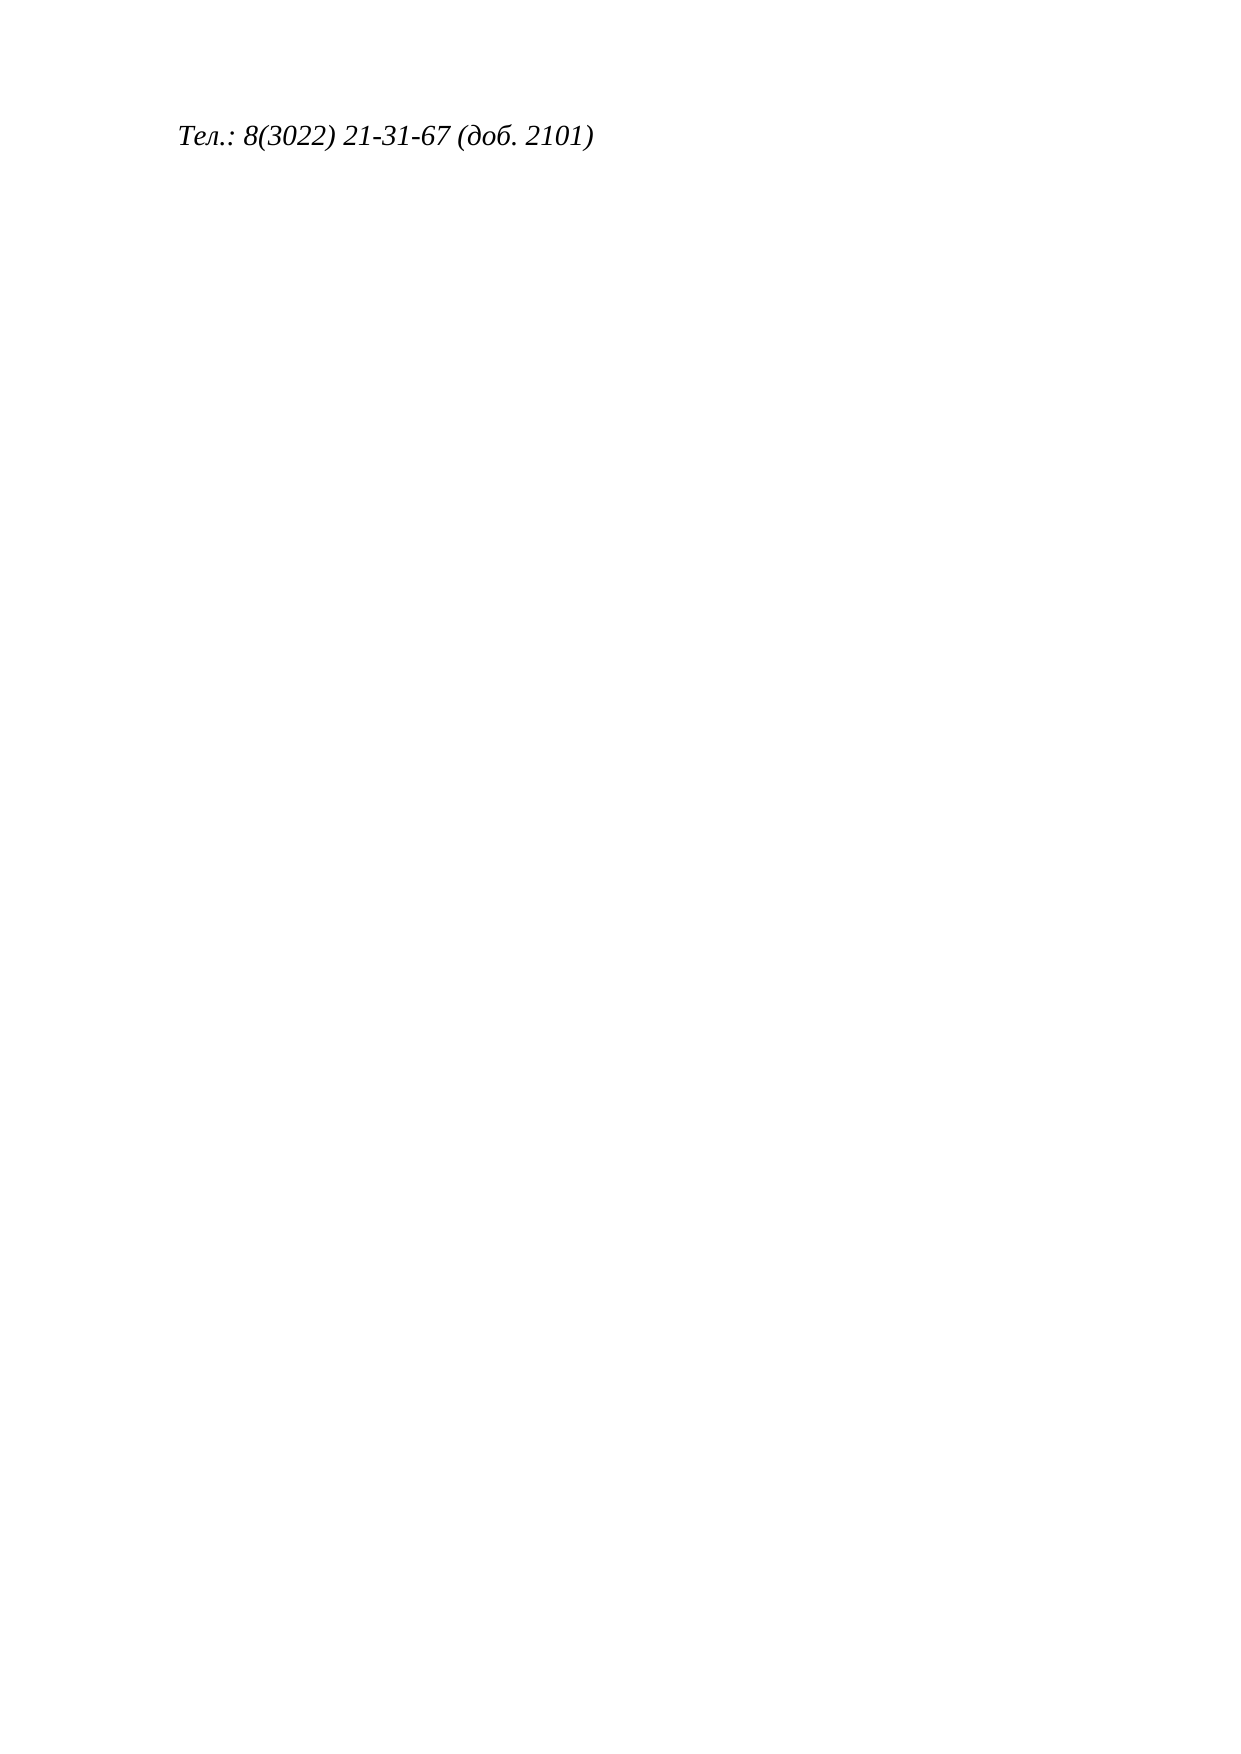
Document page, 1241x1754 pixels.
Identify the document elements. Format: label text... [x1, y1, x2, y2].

text Тел.: 8(3022) 21-31-67 (доб. 2101) [177, 118, 1152, 152]
